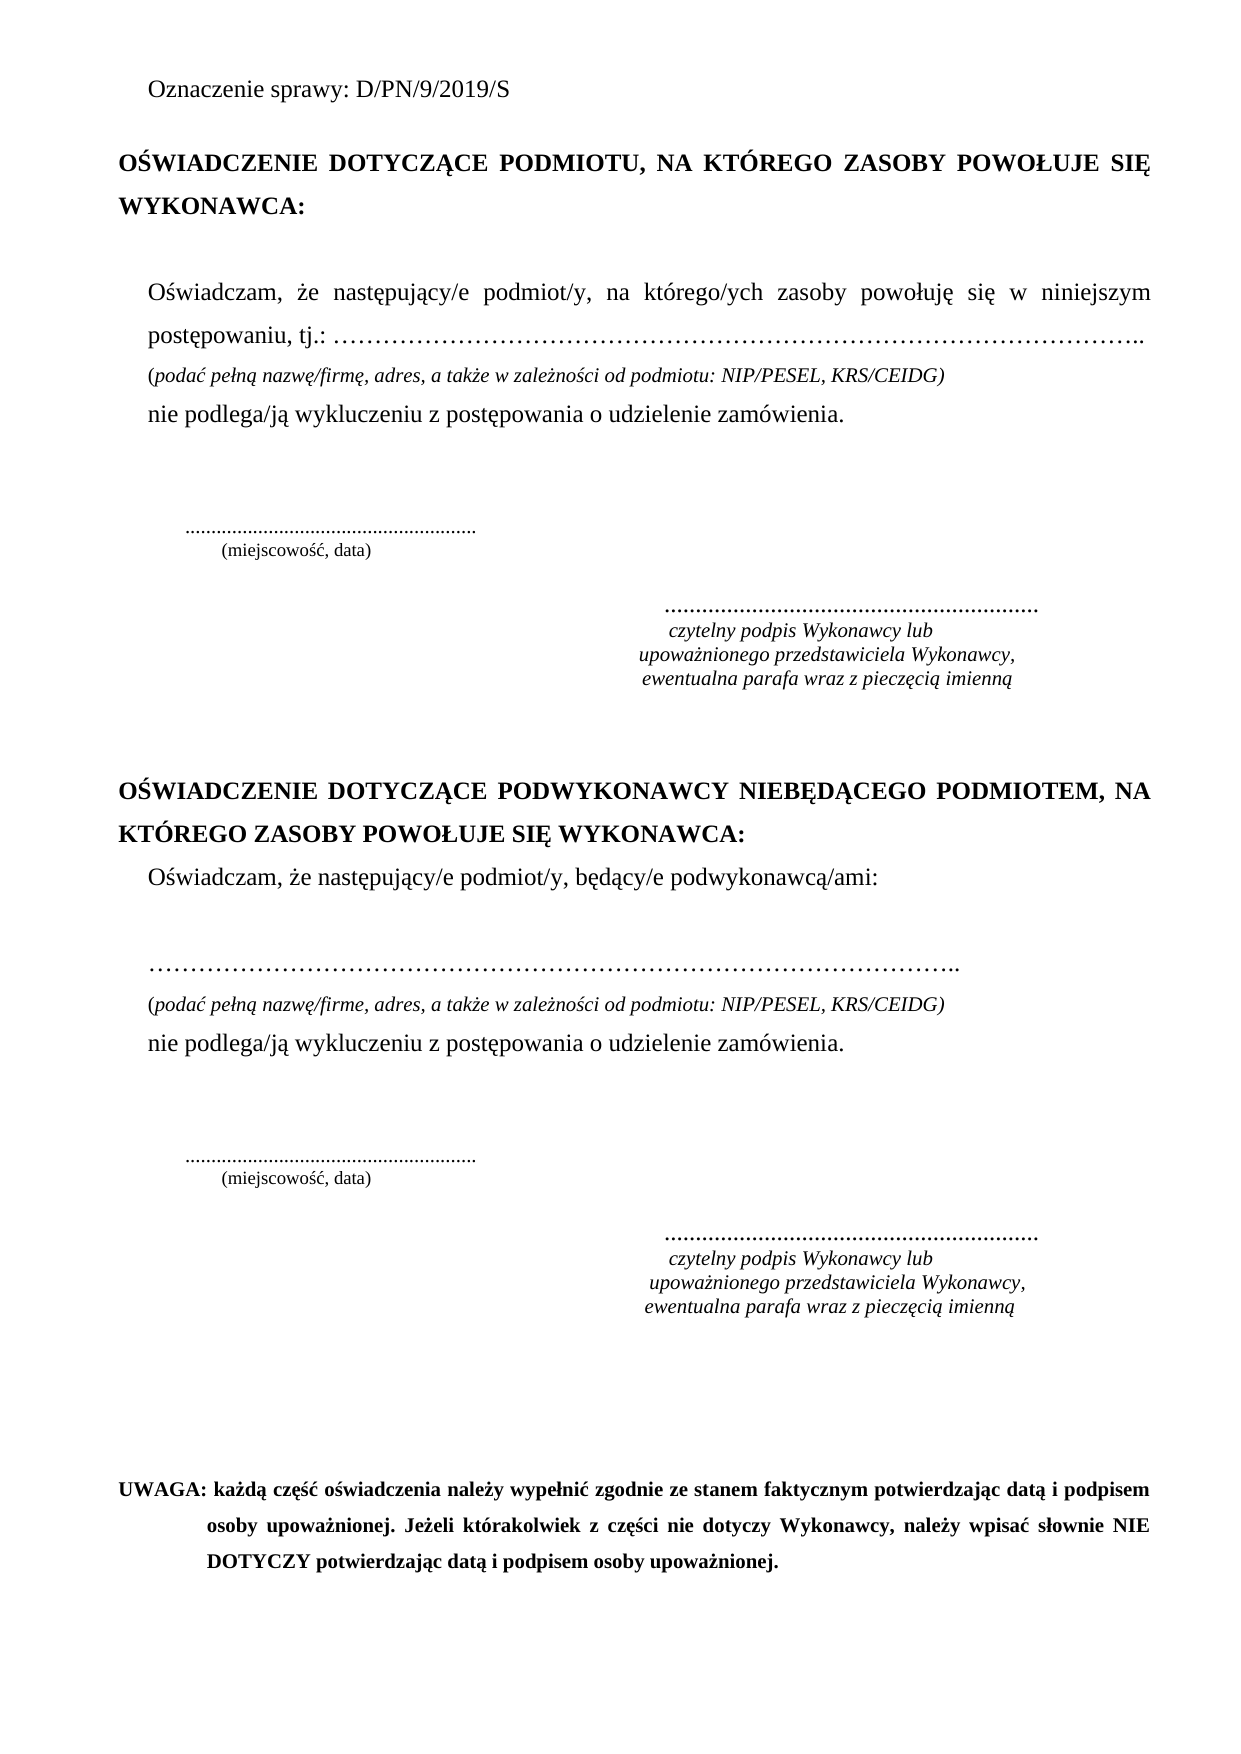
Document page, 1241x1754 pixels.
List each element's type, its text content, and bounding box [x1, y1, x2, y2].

text OŚWIADCZENIE DOTYCZĄCE PODMIOTU, NA KTÓREGO ZASOBY POWOŁUJE SIĘ WYKONAWCA: [118, 148, 1152, 219]
subtitle (miejscowość, data) [148, 538, 1093, 560]
text OŚWIADCZENIE DOTYCZĄCE PODWYKONAWCY NIEBĘDĄCEGO PODMIOTEM, NA KTÓREGO ZASOBY POWOŁUJE SIĘ WYKONAWCA: [118, 776, 1152, 848]
text czytelny podpis Wykonawcy lub [590, 618, 1093, 642]
text ............................................................ [664, 560, 1093, 618]
text upoważnionego przedstawiciela Wykonawcy, [443, 1270, 1093, 1294]
text ewentualna parafa wraz z pieczęcią imienną [516, 666, 1030, 690]
text UWAGA: każdą część oświadczenia należy wypełnić zgodnie ze stanem faktycznym potwierdzając datą i podpisem osoby upoważnionej. Jeżeli którakolwiek z części nie dotyczy Wykonawcy, należy wpisać słownie NIE DOTYCZY potwierdzając datą i podpisem osoby upoważnionej. [118, 1477, 1152, 1573]
text Oświadczam, że następujący/e podmiot/y, na którego/ych zasoby powołuję się w niniejszym postępowaniu, tj.: …………………………………………………………………………………….. [148, 277, 1152, 349]
text (podać pełną nazwę/firme, adres, a także w zależności od podmiotu: NIP/PESEL, KRS/CEIDG) [148, 992, 1152, 1016]
text nie podlega/ją wykluczeniu z postępowania o udzielenie zamówienia. [148, 399, 1152, 428]
text (podać pełną nazwę/firmę, adres, a także w zależności od podmiotu: NIP/PESEL, KRS/CEIDG) [148, 363, 1152, 387]
text upoważnionego przedstawiciela Wykonawcy, [443, 642, 1093, 666]
text ............................................................ [664, 1188, 1093, 1246]
text nie podlega/ją wykluczeniu z postępowania o udzielenie zamówienia. [148, 1028, 1152, 1056]
text ........................................................ [185, 514, 1030, 538]
subtitle (miejscowość, data) [148, 1167, 1093, 1188]
text …………………………………………………………………………………….. [148, 948, 1152, 977]
text ........................................................ [185, 1143, 1030, 1167]
text Oświadczam, że następujący/e podmiot/y, będący/e podwykonawcą/ami: [148, 862, 1152, 891]
text ewentualna parafa wraz z pieczęcią imienną [516, 1294, 1030, 1318]
text czytelny podpis Wykonawcy lub [590, 1246, 1093, 1270]
